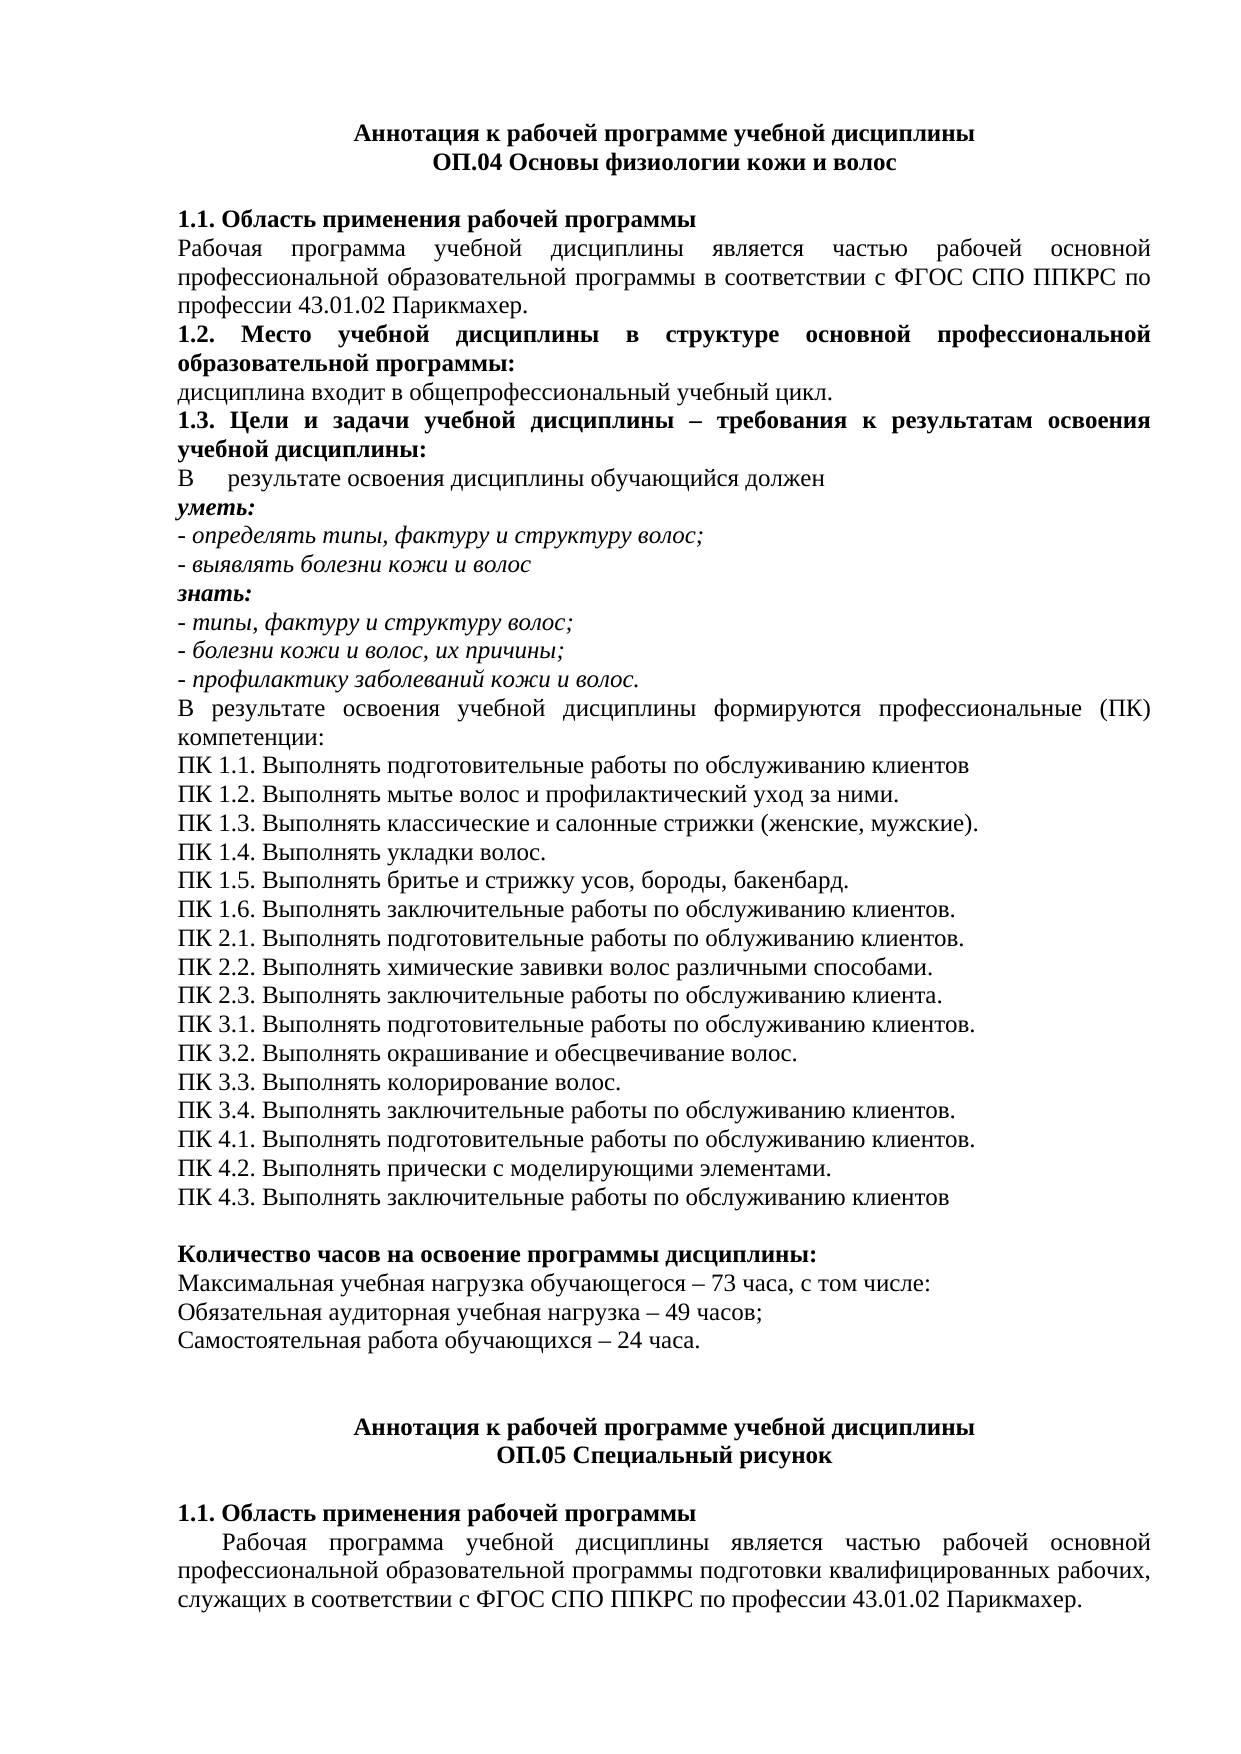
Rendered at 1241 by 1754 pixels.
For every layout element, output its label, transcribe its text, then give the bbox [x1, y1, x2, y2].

text ПК 4.2. Выполнять прически с моделирующими элементами. [177, 1153, 1152, 1182]
list результате освоения дисциплины обучающийся должен [177, 463, 1152, 492]
text Аннотация к рабочей программе учебной дисциплины [177, 118, 1152, 147]
text Аннотация к рабочей программе учебной дисциплины [177, 1412, 1152, 1441]
text 1.3. Цели и задачи учебной дисциплины – требования к результатам освоения учебной дисциплины: [177, 406, 1152, 463]
text ПК 1.1. Выполнять подготовительные работы по обслуживанию клиентов [177, 751, 1152, 779]
text ПК 1.2. Выполнять мытье волос и профилактический уход за ними. [177, 779, 1152, 808]
text 1.1. Область применения рабочей программы [177, 1498, 1152, 1527]
text ПК 3.4. Выполнять заключительные работы по обслуживанию клиентов. [177, 1096, 1152, 1124]
text Самостоятельная работа обучающихся – 24 часа. [177, 1326, 1152, 1354]
text Максимальная учебная нагрузка обучающегося – 73 часа, с том числе: [177, 1268, 1152, 1297]
text дисциплина входит в общепрофессиональный учебный цикл. [177, 377, 1152, 406]
text Обязательная аудиторная учебная нагрузка – 49 часов; [177, 1297, 1152, 1326]
text ПК 1.4. Выполнять укладки волос. [177, 837, 1152, 866]
text ПК 2.2. Выполнять химические завивки волос различными способами. [177, 952, 1152, 981]
text Количество часов на освоение программы дисциплины: [177, 1239, 1152, 1268]
text ПК 3.3. Выполнять колорирование волос. [177, 1067, 1152, 1096]
text ПК 1.6. Выполнять заключительные работы по обслуживанию клиентов. [177, 894, 1152, 923]
text Рабочая программа учебной дисциплины является частью рабочей основной профессиональной образовательной программы в соответствии с ФГОС СПО ППКРС по профессии 43.01.02 Парикмахер. [177, 233, 1152, 319]
text 1.2. Место учебной дисциплины в структуре основной профессиональной образовательной программы: [177, 319, 1152, 377]
text ПК 2.3. Выполнять заключительные работы по обслуживанию клиента. [177, 981, 1152, 1009]
text - выявлять болезни кожи и волос [177, 549, 1152, 578]
text знать: [177, 578, 1152, 607]
text ПК 3.1. Выполнять подготовительные работы по обслуживанию клиентов. [177, 1009, 1152, 1038]
list болезни кожи и волос, их причины; [177, 636, 1152, 664]
text 1.1. Область применения рабочей программы [177, 204, 1152, 233]
list профилактику заболеваний кожи и волос. [177, 664, 1152, 693]
text ОП.05 Специальный рисунок [177, 1441, 1152, 1469]
text ПК 1.5. Выполнять бритье и стрижку усов, бороды, бакенбард. [177, 866, 1152, 894]
text В результате освоения учебной дисциплины формируются профессиональные (ПК) компетенции: [177, 693, 1152, 751]
text ОП.04 Основы физиологии кожи и волос [177, 147, 1152, 176]
text ПК 2.1. Выполнять подготовительные работы по облуживанию клиентов. [177, 923, 1152, 952]
text ПК 4.3. Выполнять заключительные работы по обслуживанию клиентов [177, 1182, 1152, 1211]
list типы, фактуру и структуру волос; [177, 607, 1152, 636]
text ПК 3.2. Выполнять окрашивание и обесцвечивание волос. [177, 1038, 1152, 1067]
text ПК 4.1. Выполнять подготовительные работы по обслуживанию клиентов. [177, 1124, 1152, 1153]
text Рабочая программа учебной дисциплины является частью рабочей основной профессиональной образовательной программы подготовки квалифицированных рабочих, служащих в соответствии с ФГОС СПО ППКРС по профессии 43.01.02 Парикмахер. [177, 1527, 1152, 1613]
text уметь: [177, 492, 1152, 521]
text ПК 1.3. Выполнять классические и салонные стрижки (женские, мужские). [177, 808, 1152, 837]
text - определять типы, фактуру и структуру волос; [177, 521, 1152, 549]
